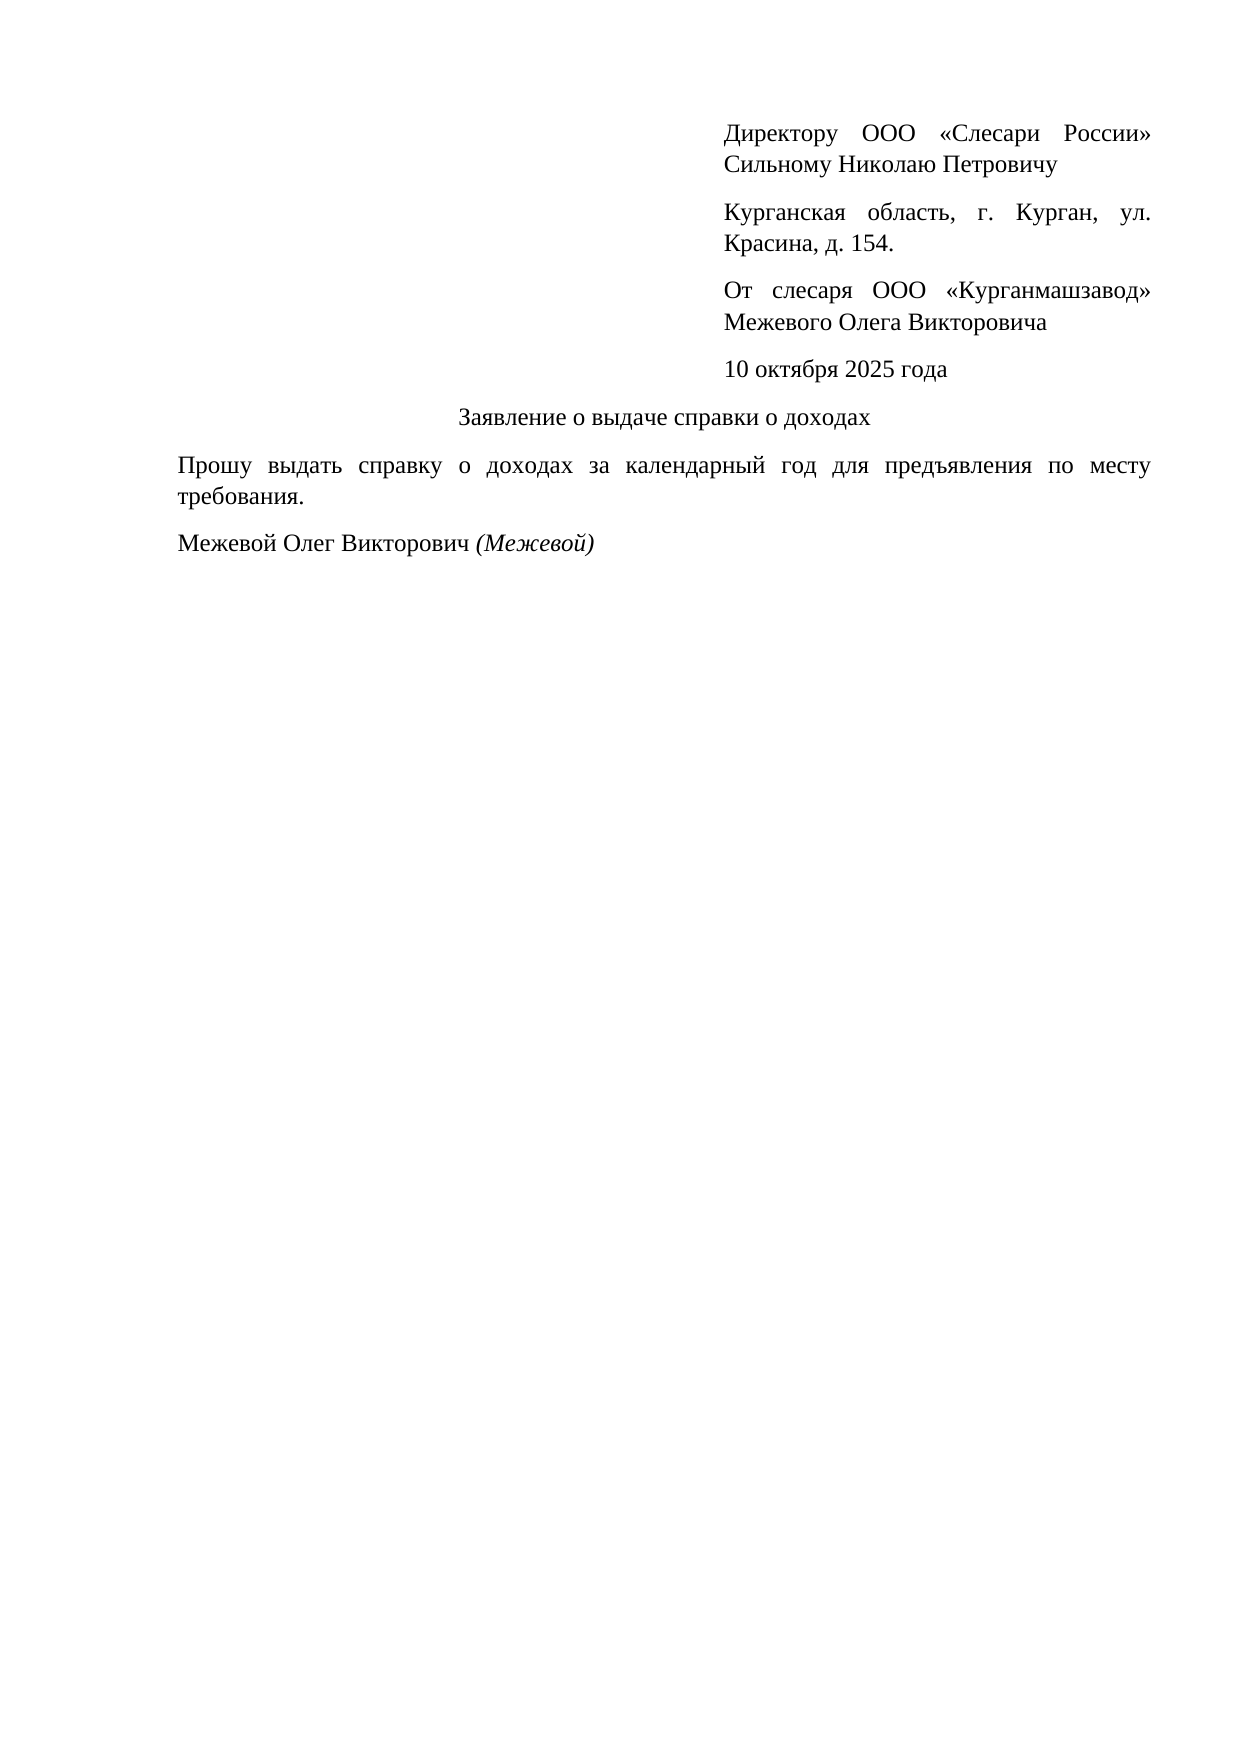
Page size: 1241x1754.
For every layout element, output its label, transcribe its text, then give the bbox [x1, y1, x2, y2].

text Курганская область, г. Курган, ул. Красина, д. 154. [723, 197, 1152, 257]
text Межевой Олег Викторович (Межевой) [177, 528, 1152, 557]
text 10 октября 2025 года [723, 354, 1152, 383]
text Директору ООО «Слесари России» Сильному Николаю Петровичу [723, 118, 1152, 178]
text От слесаря ООО «Курганмашзавод» Межевого Олега Викторовича [723, 276, 1152, 335]
text Прошу выдать справку о доходах за календарный год для предъявления по месту требования. [177, 450, 1152, 509]
text Заявление о выдаче справки о доходах [177, 402, 1152, 431]
